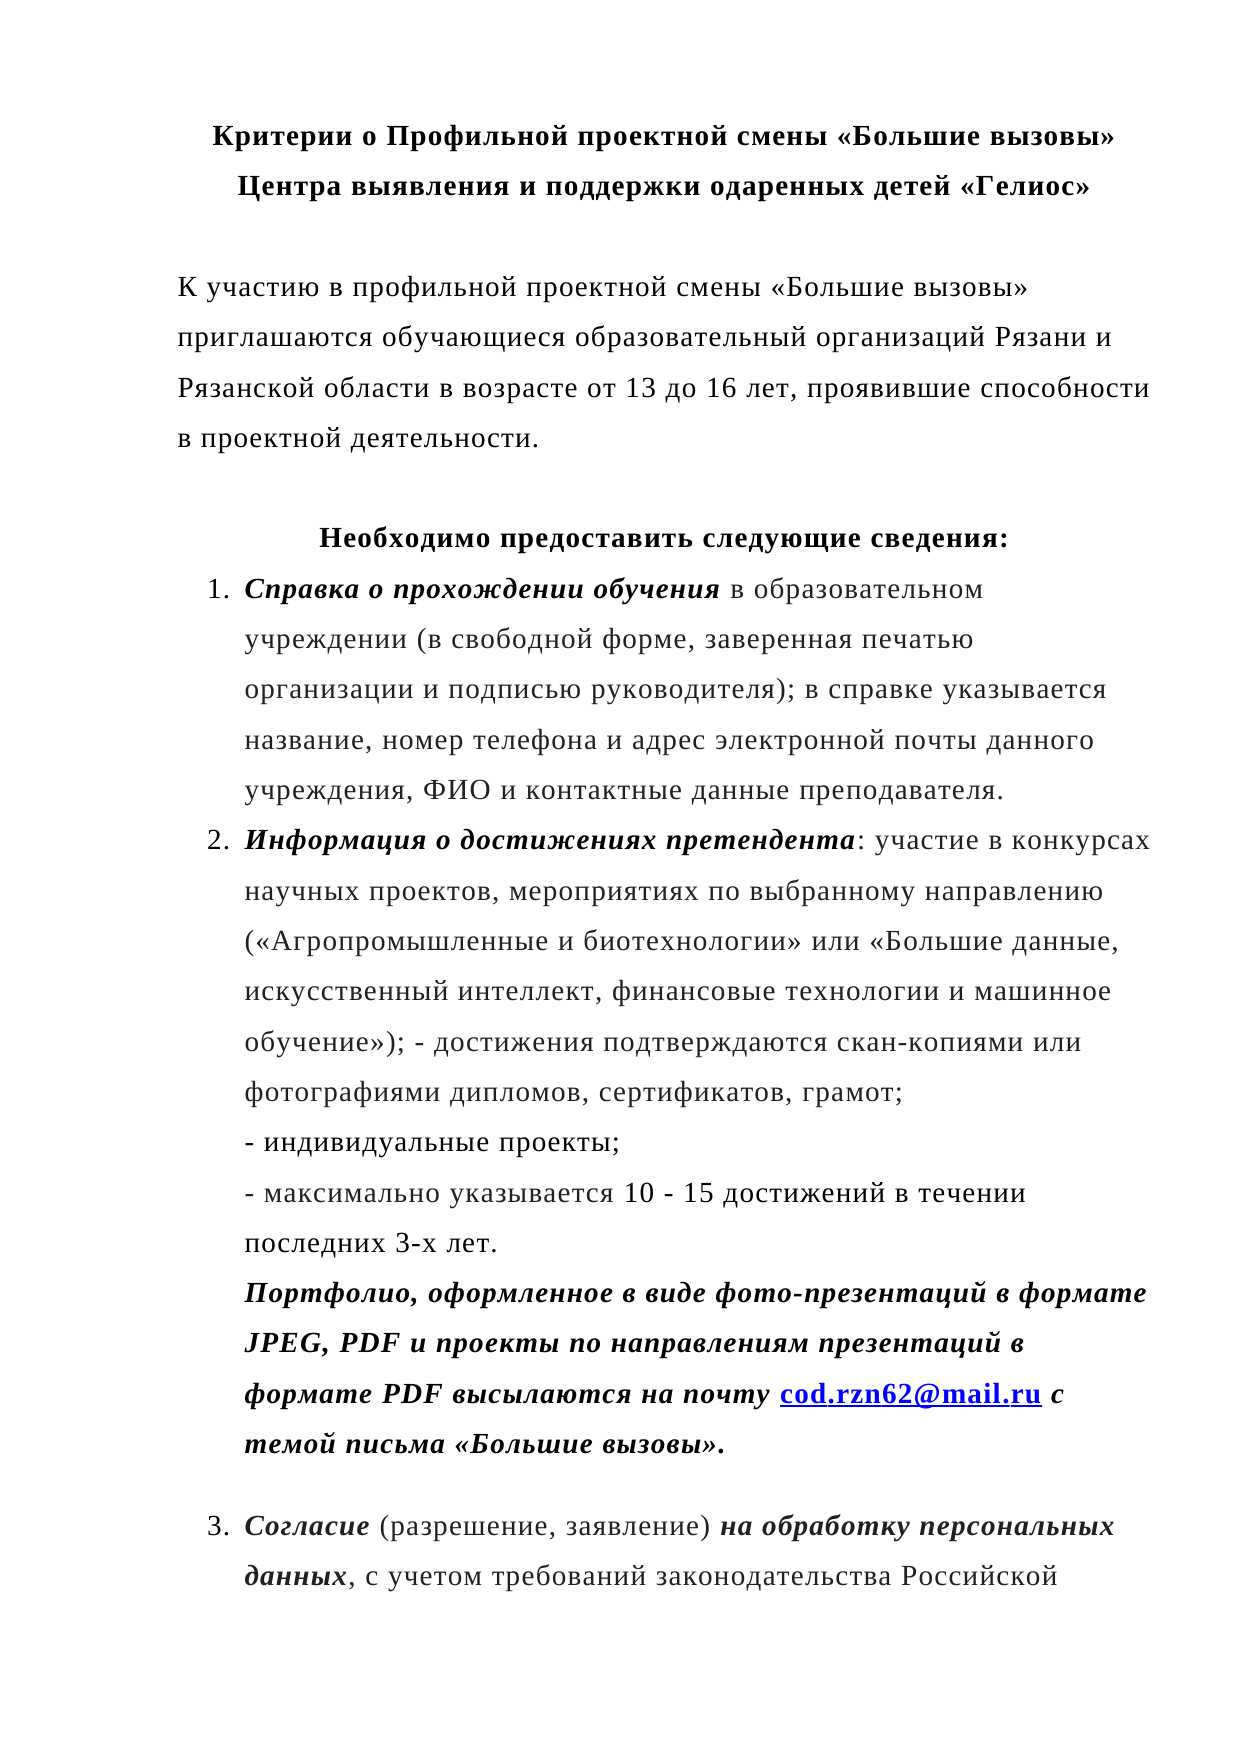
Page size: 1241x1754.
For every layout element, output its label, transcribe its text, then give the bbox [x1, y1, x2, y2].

text К участию в профильной проектной смены «Большие вызовы» приглашаются обучающиеся образовательный организаций Рязани и Рязанской области в возрасте от 13 до 16 лет, проявившие способности в проектной деятельности. [177, 269, 1152, 453]
text - максимально указывается 10 - 15 достижений в течении последних 3-х лет. [244, 1175, 1152, 1258]
list Справка о прохождении обучения в образовательном учреждении (в свободной форме, заверенная печатью организации и подписью руководителя); в справке указывается название, номер телефона и адрес электронной почты данного учреждения, ФИО и контактные данные преподавателя. [207, 571, 1152, 806]
text Необходимо предоставить следующие сведения: [177, 521, 1152, 554]
list Информация о достижениях претендента: участие в конкурсах научных проектов, мероприятиях по выбранному направлению («Агропромышленные и биотехнологии» или «Большие данные, искусственный интеллект, финансовые технологии и машинное обучение»); - достижения подтверждаются скан-копиями или фотографиями дипломов, сертификатов, грамот; [207, 822, 1152, 1108]
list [207, 1508, 1152, 1592]
text Портфолио, оформленное в виде фото-презентаций в формате JPEG, PDF и проекты по направлениям презентаций в формате PDF высылаются на почту cod.rzn62@mail.ru с темой письма «Большие вызовы». [244, 1275, 1152, 1460]
text - индивидуальные проекты; [244, 1124, 1152, 1158]
text Критерии о Профильной проектной смены «Большие вызовы» Центра выявления и поддержки одаренных детей «Гелиос» [177, 118, 1152, 202]
